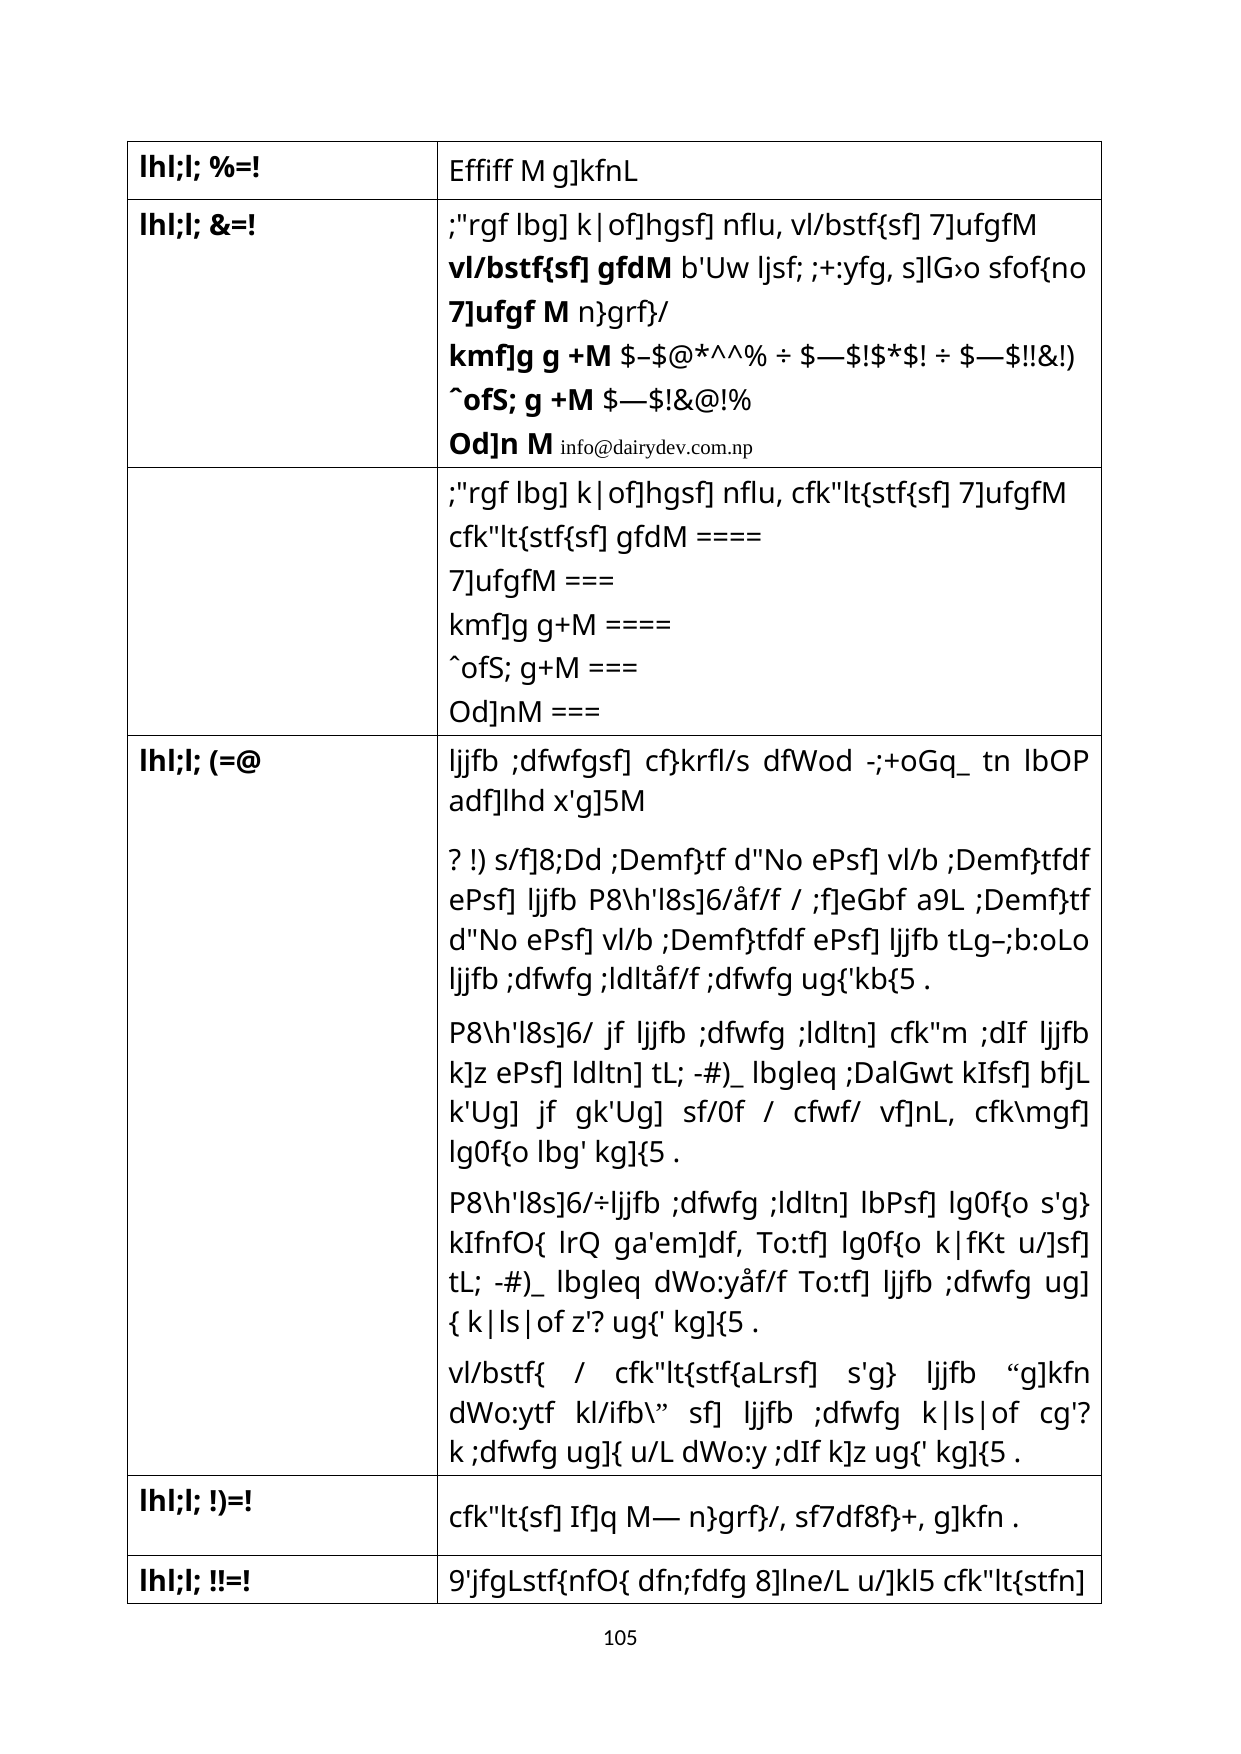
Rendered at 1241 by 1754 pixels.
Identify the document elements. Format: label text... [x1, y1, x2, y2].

table_cell lhl;l; (=@ [128, 736, 437, 1475]
table_cell ;"rgf lbg] k|of]hgsf] nflu, vl/bstf{sf] 7]ufgfM vl/bstf{sf] gfdM b'Uw ljsf; ;+:yfg, s]lG›o sfof{no 7]ufgf M n}grf}/ kmf]g g +M $–$@*^^% ÷ $—$!$*$! ÷ $—$!!&!) ˆofS; g +M $—$!&@!% Od]n M info@dairydev.com.np [438, 200, 1101, 467]
table_cell cfk"lt{sf] If]q M— n}grf}/, sf7df8f}+, g]kfn . [438, 1476, 1101, 1555]
table_cell [128, 468, 437, 735]
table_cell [438, 1556, 1101, 1603]
table_cell lhl;l; !!=! [128, 1556, 437, 1603]
table_cell ljjfb ;dfwfgsf] cf}krfl/s dfWod -;+oGq_ tn lbOP adf]lhd x'g]5M ? !) s/f]8;Dd ;Demf}tf d"No ePsf] vl/b ;Demf}tfdf ePsf] ljjfb P8\h'l8s]6/åf/f / ;f]eGbf a9L ;Demf}tf d"No ePsf] vl/b ;Demf}tfdf ePsf] ljjfb tLg–;b:oLo ljjfb ;dfwfg ;ldltåf/f ;dfwfg ug{'kb{5 . P8\h'l8s]6/ jf ljjfb ;dfwfg ;ldltn] cfk"m ;dIf ljjfb k]z ePsf] ldltn] tL; -#)_ lbgleq ;DalGwt kIfsf] bfjL k'Ug] jf gk'Ug] sf/0f / cfwf/ vf]nL, cfk\mgf] lg0f{o lbg' kg]{5 . P8\h'l8s]6/÷ljjfb ;dfwfg ;ldltn] lbPsf] lg0f{o s'g} kIfnfO{ lrQ ga'em]df, To:tf] lg0f{o k|fKt u/]sf] tL; -#)_ lbgleq dWo:yåf/f To:tf] ljjfb ;dfwfg ug]{ k|ls|of z'? ug{' kg]{5 . vl/bstf{ / cfk"lt{stf{aLrsf] s'g} ljjfb “g]kfn dWo:ytf kl/ifb\” sf] ljjfb ;dfwfg k|ls|of cg'?k ;dfwfg ug]{ u/L dWo:y ;dIf k]z ug{' kg]{5 . [438, 736, 1101, 1475]
table_cell Effiff M g]kfnL [438, 142, 1101, 199]
table_cell lhl;l; &=! [128, 200, 437, 467]
table_cell lhl;l; !)=! [128, 1476, 437, 1555]
table_cell lhl;l; %=! [128, 142, 437, 199]
table_cell ;"rgf lbg] k|of]hgsf] nflu, cfk"lt{stf{sf] 7]ufgfM cfk"lt{stf{sf] gfdM ==== 7]ufgfM === kmf]g g+M ==== ˆofS; g+M === Od]nM === [438, 468, 1101, 735]
